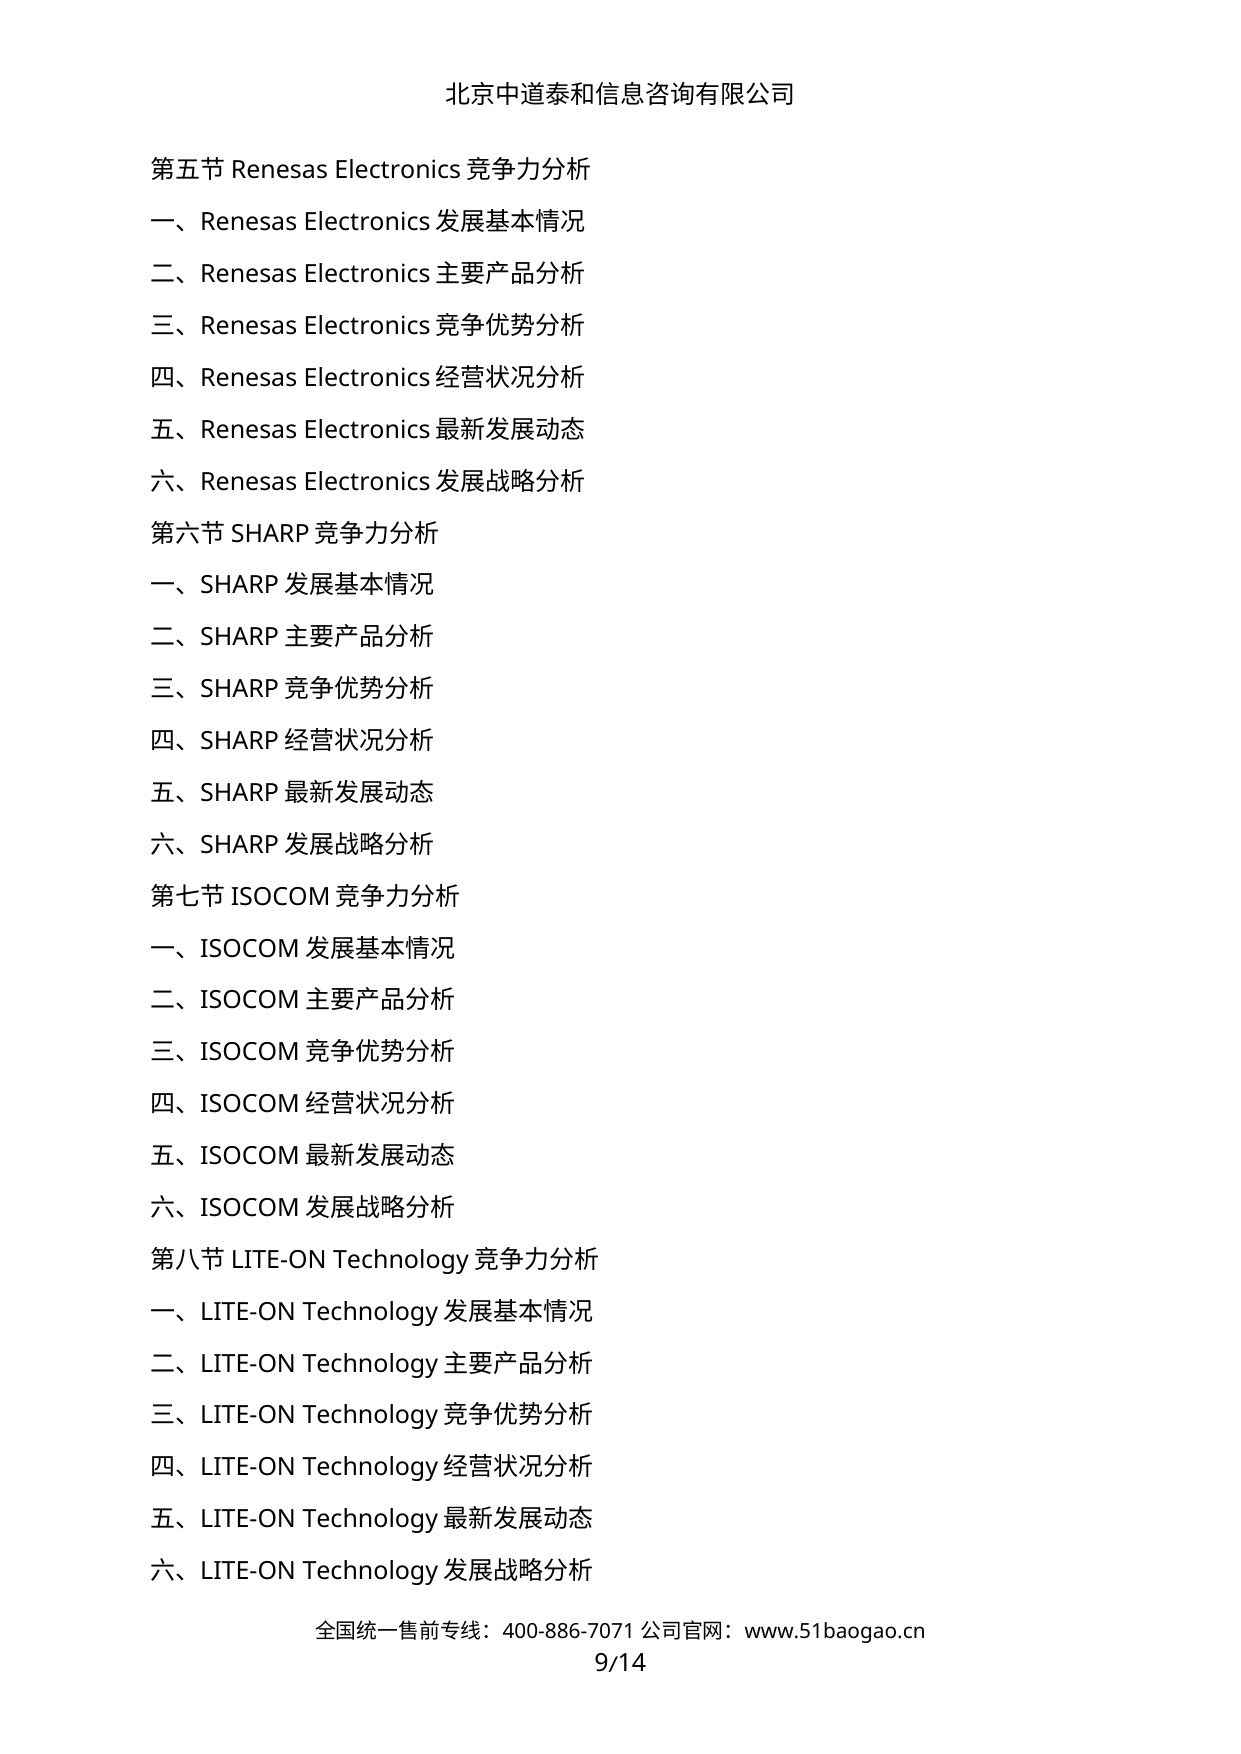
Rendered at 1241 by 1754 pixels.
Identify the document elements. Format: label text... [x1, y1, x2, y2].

text 二、Renesas Electronics主要产品分析 [150, 254, 1090, 290]
text 一、Renesas Electronics发展基本情况 [150, 202, 1090, 238]
text 三、Renesas Electronics竞争优势分析 [150, 306, 1090, 342]
text 第五节 Renesas Electronics竞争力分析 [150, 150, 1090, 186]
text 四、LITE-ON Technology经营状况分析 [150, 1447, 1090, 1483]
text 四、Renesas Electronics经营状况分析 [150, 357, 1090, 394]
text 五、ISOCOM最新发展动态 [150, 1136, 1090, 1172]
text 三、ISOCOM竞争优势分析 [150, 1032, 1090, 1068]
text 六、LITE-ON Technology发展战略分析 [150, 1551, 1090, 1587]
text 六、Renesas Electronics发展战略分析 [150, 461, 1090, 497]
text 三、LITE-ON Technology竞争优势分析 [150, 1395, 1090, 1431]
text 六、ISOCOM发展战略分析 [150, 1187, 1090, 1224]
text 五、Renesas Electronics最新发展动态 [150, 409, 1090, 446]
text 二、ISOCOM主要产品分析 [150, 980, 1090, 1016]
text 三、SHARP竞争优势分析 [150, 669, 1090, 705]
text 一、SHARP发展基本情况 [150, 565, 1090, 601]
text 第六节 SHARP竞争力分析 [150, 513, 1090, 549]
text 一、LITE-ON Technology发展基本情况 [150, 1291, 1090, 1327]
text 二、SHARP主要产品分析 [150, 617, 1090, 653]
text 五、LITE-ON Technology最新发展动态 [150, 1499, 1090, 1535]
text 一、ISOCOM发展基本情况 [150, 928, 1090, 964]
text 六、SHARP发展战略分析 [150, 824, 1090, 861]
text 五、SHARP最新发展动态 [150, 772, 1090, 809]
text 四、ISOCOM经营状况分析 [150, 1084, 1090, 1120]
text 第八节 LITE-ON Technology竞争力分析 [150, 1239, 1090, 1276]
text 二、LITE-ON Technology主要产品分析 [150, 1343, 1090, 1379]
text 第七节 ISOCOM竞争力分析 [150, 876, 1090, 912]
text 四、SHARP经营状况分析 [150, 721, 1090, 757]
